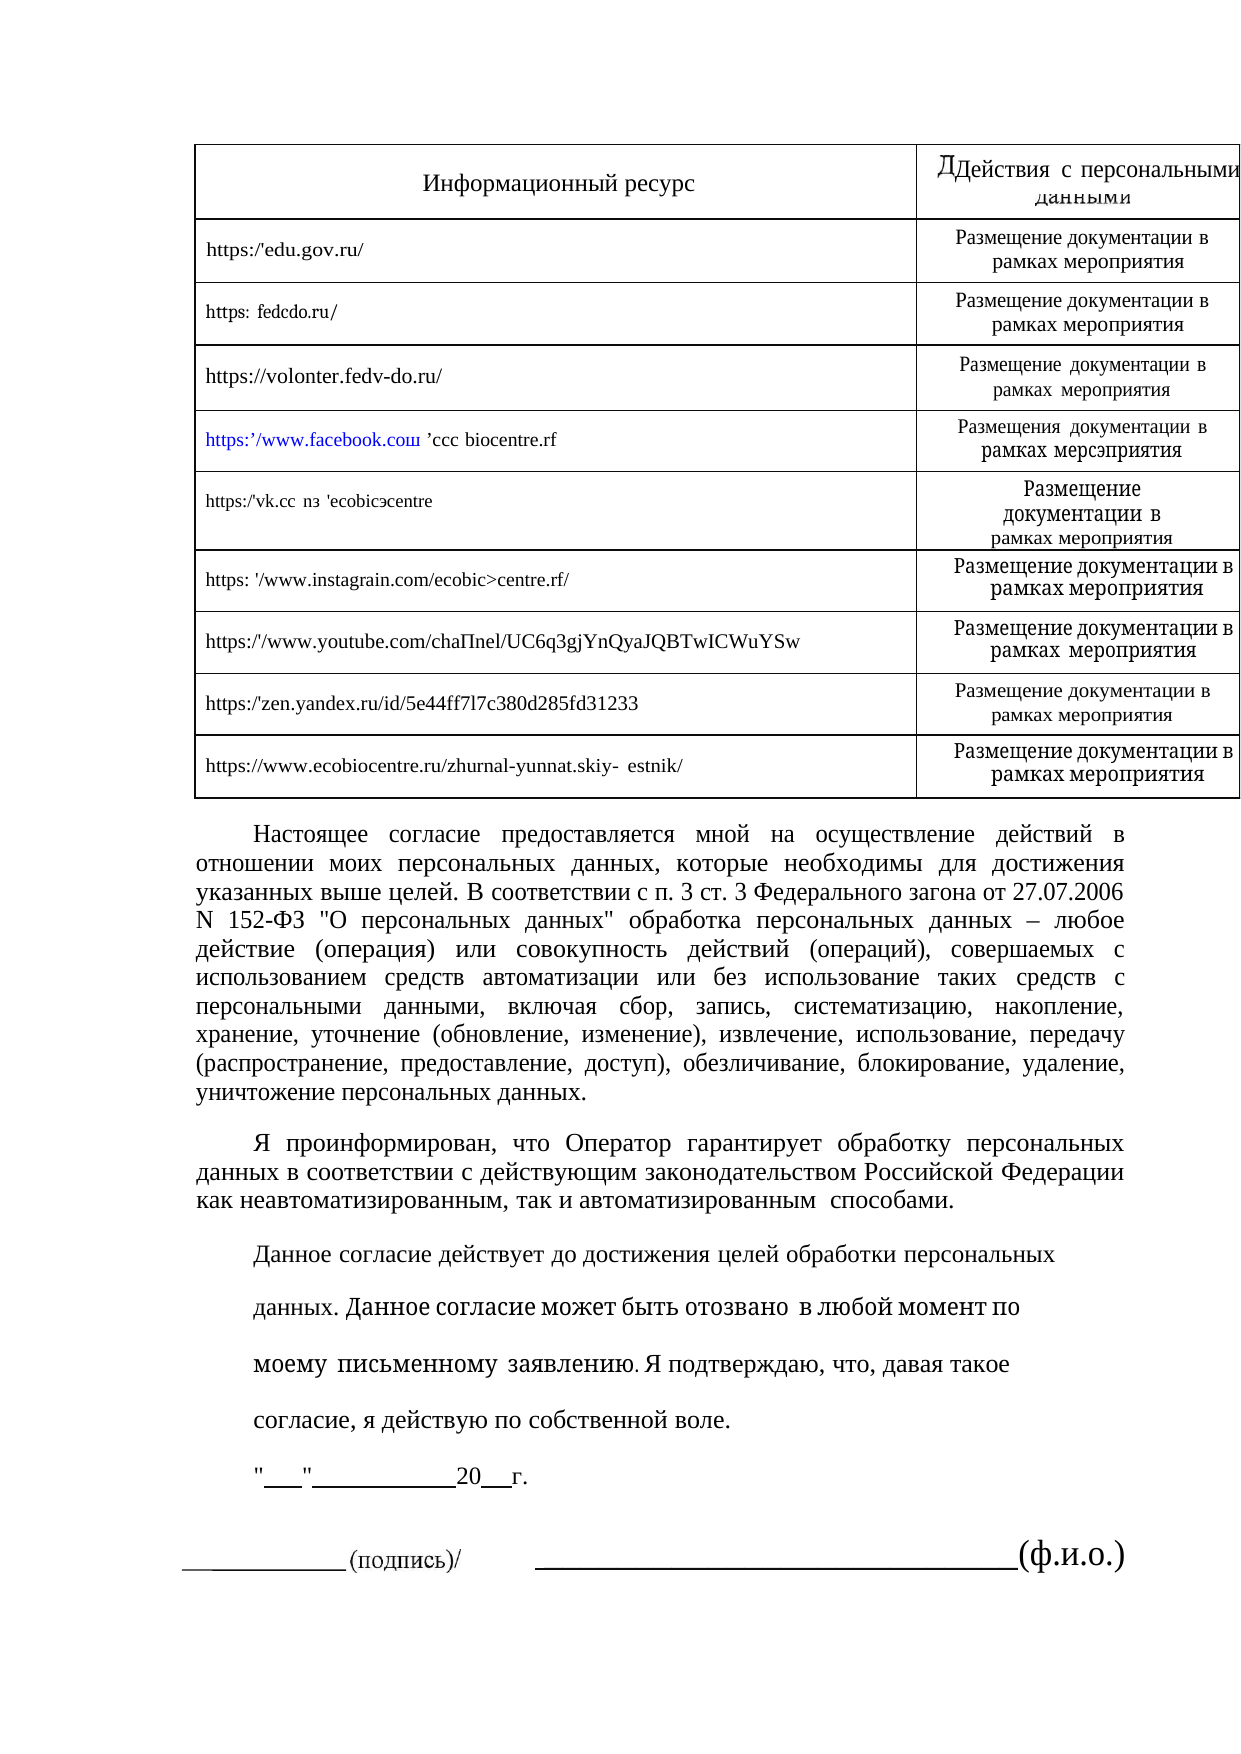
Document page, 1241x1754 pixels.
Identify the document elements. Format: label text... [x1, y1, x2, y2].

table_cell https://volonter.fedv-do.ru/ [196, 346, 916, 409]
table_cell Размещение документации в рамках мероприятия [917, 674, 1239, 734]
text Я проинформирован, что Оператор гарантирует обработку персональных данных в соответствии с действующим законодательством Российской Федерации как неавтоматизированным, так и автоматизированным способами. [196, 1129, 1124, 1214]
table_cell https:/'edu.gov.ru/ [196, 220, 916, 282]
text " " 20 г. [253, 1461, 1152, 1490]
table_cell https: fedcdo.ru/ [196, 283, 916, 344]
table_cell Размещение документации в рамках мероприятия [917, 612, 1239, 672]
table_header Информационный pecypc [196, 145, 916, 218]
table_cell https: '/www.instagrain.com/ecobic>centre.rf/ [196, 551, 916, 611]
table_cell Размещения документации в рамках мерсэприятия [917, 411, 1239, 471]
picture [937, 155, 955, 178]
table_cell https:’/www.facebook.coш ’ccc biocentre.rf [196, 411, 916, 471]
text __________________________(ф.и.о.) [535, 1532, 1152, 1574]
table_cell https://www.ecobiocentre.ru/zhurnal-yunnat.skiy- estnik/ [196, 736, 916, 797]
table_header Действия с персональными [917, 145, 1239, 218]
table_cell https:/'zen.yandex.ru/id/5e44ff7l7c380d285fd31233 [196, 674, 916, 734]
text Настоящее согласие предоставляется мной на осуществление действий в отношении моих персональных данных, которые необходимы для достижения указанных выше целей. В соответствии с п. 3 ст. 3 Федерального загона от 27.07.2006 N 152-ФЗ "О персональных данных" обработка персональных данных – любое действие (операция) или совокупность действий (операций), совершаемых с использованием средств автоматизации или без использование таких средств с персональными данными, включая сбор, запись, систематизацию, накопление, хранение, уточнение (обновление, изменение), извлечение, использование, передачу (распространение, предоставление, доступ), обезличивание, блокирование, удаление, уничтожение персональных данных. [196, 820, 1125, 1106]
picture [1035, 194, 1131, 206]
picture [350, 1549, 461, 1573]
table_cell Размещение документации в рамках мероприятия [917, 220, 1239, 282]
table_cell Размещение документации в рамках мероприятия [917, 551, 1239, 611]
text Данное согласие действует до достижения целей обработки персональных данных. Данное согласие может быть отозвано в любой момент по моему письменному заявлению. Я подтверждаю, что, давая такое согласие, я действую по собственной воле. [253, 1239, 1088, 1434]
table_cell https:/'vk.cc nз 'ecobicэcentre [196, 472, 916, 549]
table_cell Размещение документации в рамках мероприятия [917, 472, 1239, 549]
table_cell https:/'/www.youtube.com/chaПnel/UC6q3gjYnQyaJQBTwICWuYSw [196, 612, 916, 672]
table_cell Размещение документации в рамках мероприятия [917, 283, 1239, 344]
table_cell Размещение документации в рамках мероприятия [917, 736, 1239, 797]
table_cell Размещение документации в рамках мероприятия [917, 346, 1239, 409]
